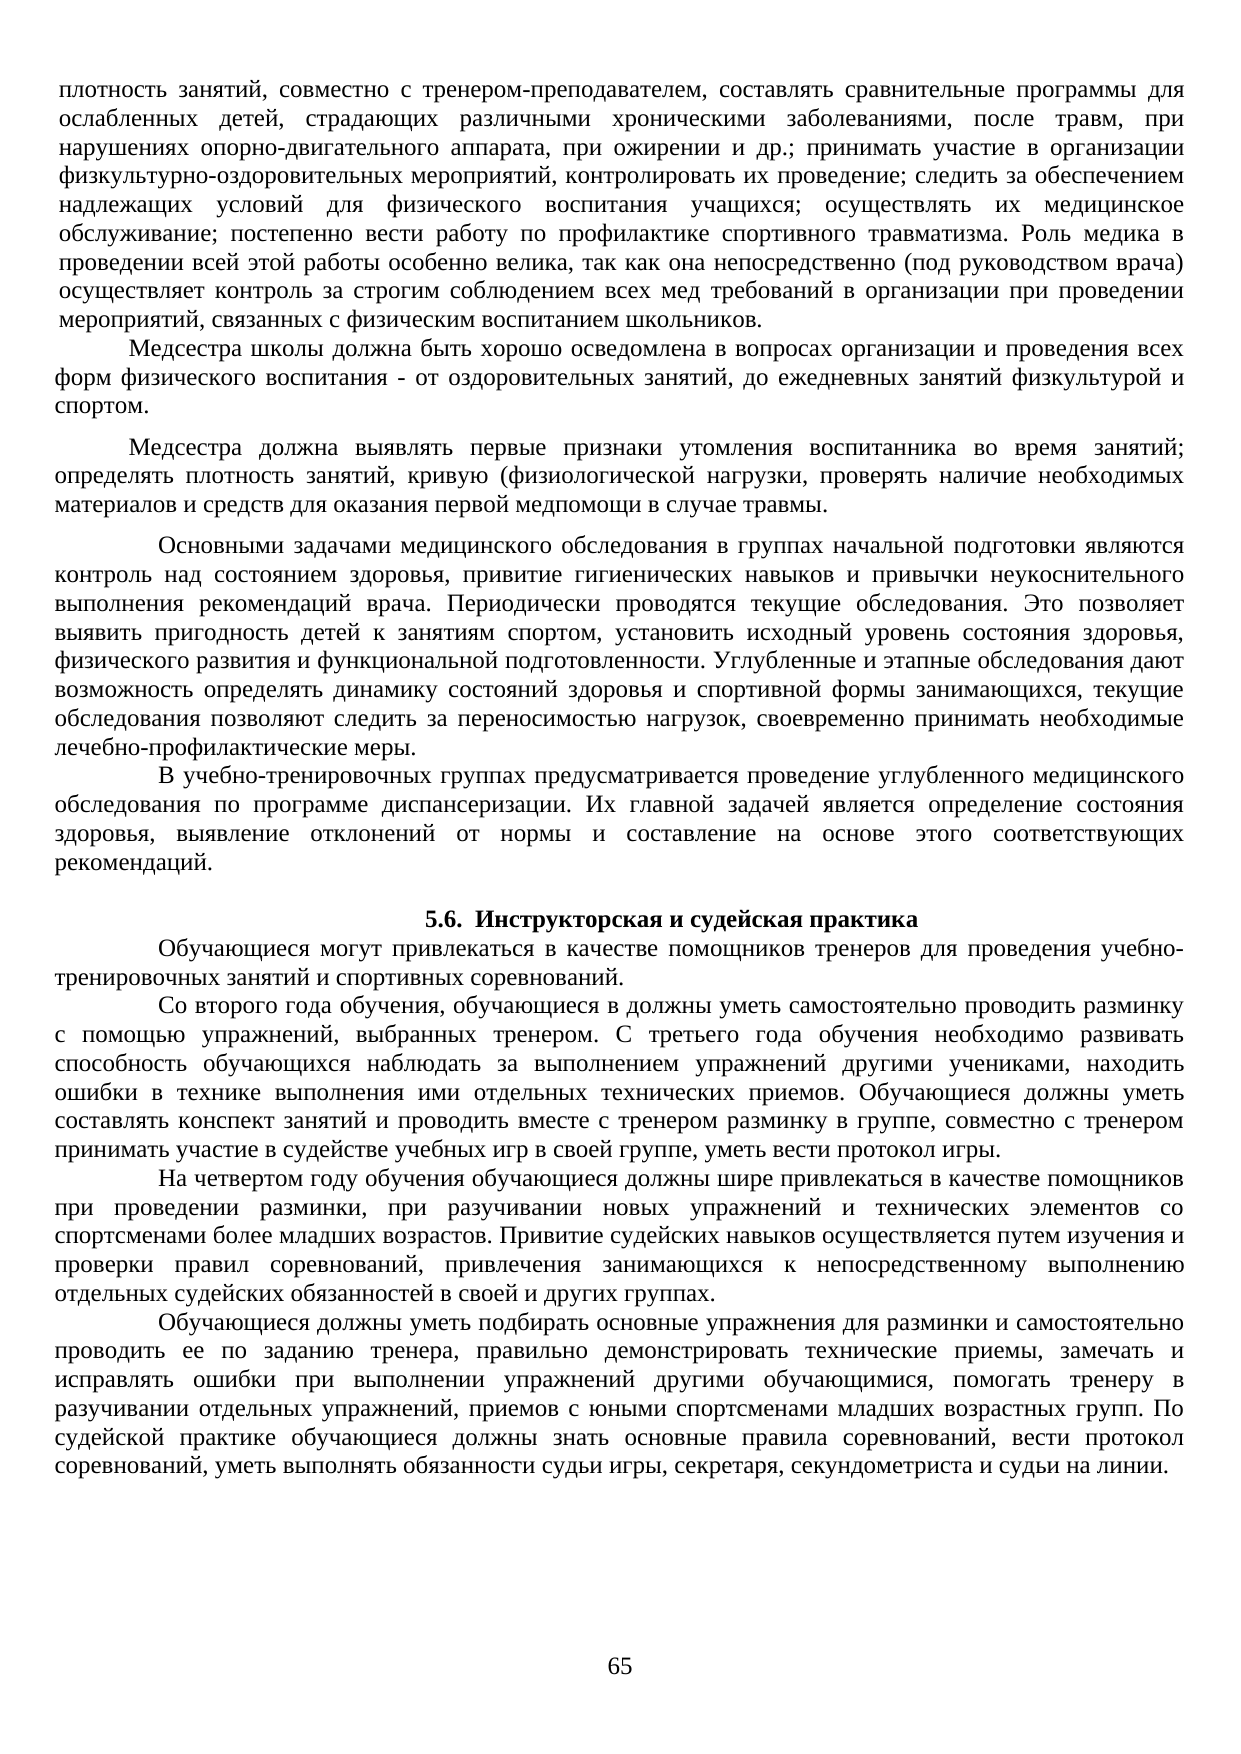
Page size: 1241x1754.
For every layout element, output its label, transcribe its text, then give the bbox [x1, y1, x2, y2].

text Основными задачами медицинского обследования в группах начальной подготовки являются контроль над состоянием здоровья, привитие гигиенических навыков и привычки неукоснительного выполнения рекомендаций врача. Периодически проводятся текущие обследования. Это позволяет выявить пригодность детей к занятиям спортом, установить исходный уровень состояния здоровья, физического развития и функциональной подготовленности. Углубленные и этапные обследования дают возможность определять динамику состояний здоровья и спортивной формы занимающихся, текущие обследования позволяют следить за переносимостью нагрузок, своевременно принимать необходимые лечебно-профилактические меры. [54, 588, 1185, 818]
text 5.6. Инструкторская и судейская практика [54, 962, 1185, 991]
text Медсестра должна выявлять первые признаки утомления воспитанника во время занятий; определять плотность занятий, кривую (физиологической нагрузки, проверять наличие необходимых материалов и средств для оказания первой медпомощи в случае травмы. [54, 489, 1185, 576]
text На четвертом году обучения обучающиеся должны шире привлекаться в качестве помощников при проведении разминки, при разучивании новых упражнений и технических элементов со спортсменами более младших возрастов. Привитие судейских навыков осуществляется путем изучения и проверки правил соревнований, привлечения занимающихся к непосредственному выполнению отдельных судейских обязанностей в своей и других группах. [54, 1221, 1185, 1364]
text Медсестра школы должна быть хорошо осведомлена в вопросах организации и проведения всех форм физического воспитания - от оздоровительных занятий, до ежедневных занятий физкультурой и спортом. [54, 391, 1185, 477]
text Обучающиеся могут привлекаться в качестве помощников тренеров для проведения учебно-тренировочных занятий и спортивных соревнований. [54, 991, 1185, 1048]
text Со второго года обучения, обучающиеся в должны уметь самостоятельно проводить разминку с помощью упражнений, выбранных тренером. С третьего года обучения необходимо развивать способность обучающихся наблюдать за выполнением упражнений другими учениками, находить ошибки в технике выполнения ими отдельных технических приемов. Обучающиеся должны уметь составлять конспект занятий и проводить вместе с тренером разминку в группе, совместно с тренером принимать участие в судействе учебных игр в своей группе, уметь вести протокол игры. [54, 1048, 1185, 1221]
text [58, 74, 1185, 391]
text В учебно-тренировочных группах предусматривается проведение углубленного медицинского обследования по программе диспансеризации. Их главной задачей является определение состояния здоровья, выявление отклонений от нормы и составление на основе этого соответствующих рекомендаций. [54, 818, 1185, 933]
text Обучающиеся должны уметь подбирать основные упражнения для разминки и самостоятельно проводить ее по заданию тренера, правильно демонстрировать технические приемы, замечать и исправлять ошибки при выполнении упражнений другими обучающимися, помогать тренеру в разучивании отдельных упражнений, приемов с юными спортсменами младших возрастных групп. По судейской практике обучающиеся должны знать основные правила соревнований, вести протокол соревнований, уметь выполнять обязанности судьи игры, секретаря, секундометриста и судьи на линии. [54, 1364, 1185, 1537]
